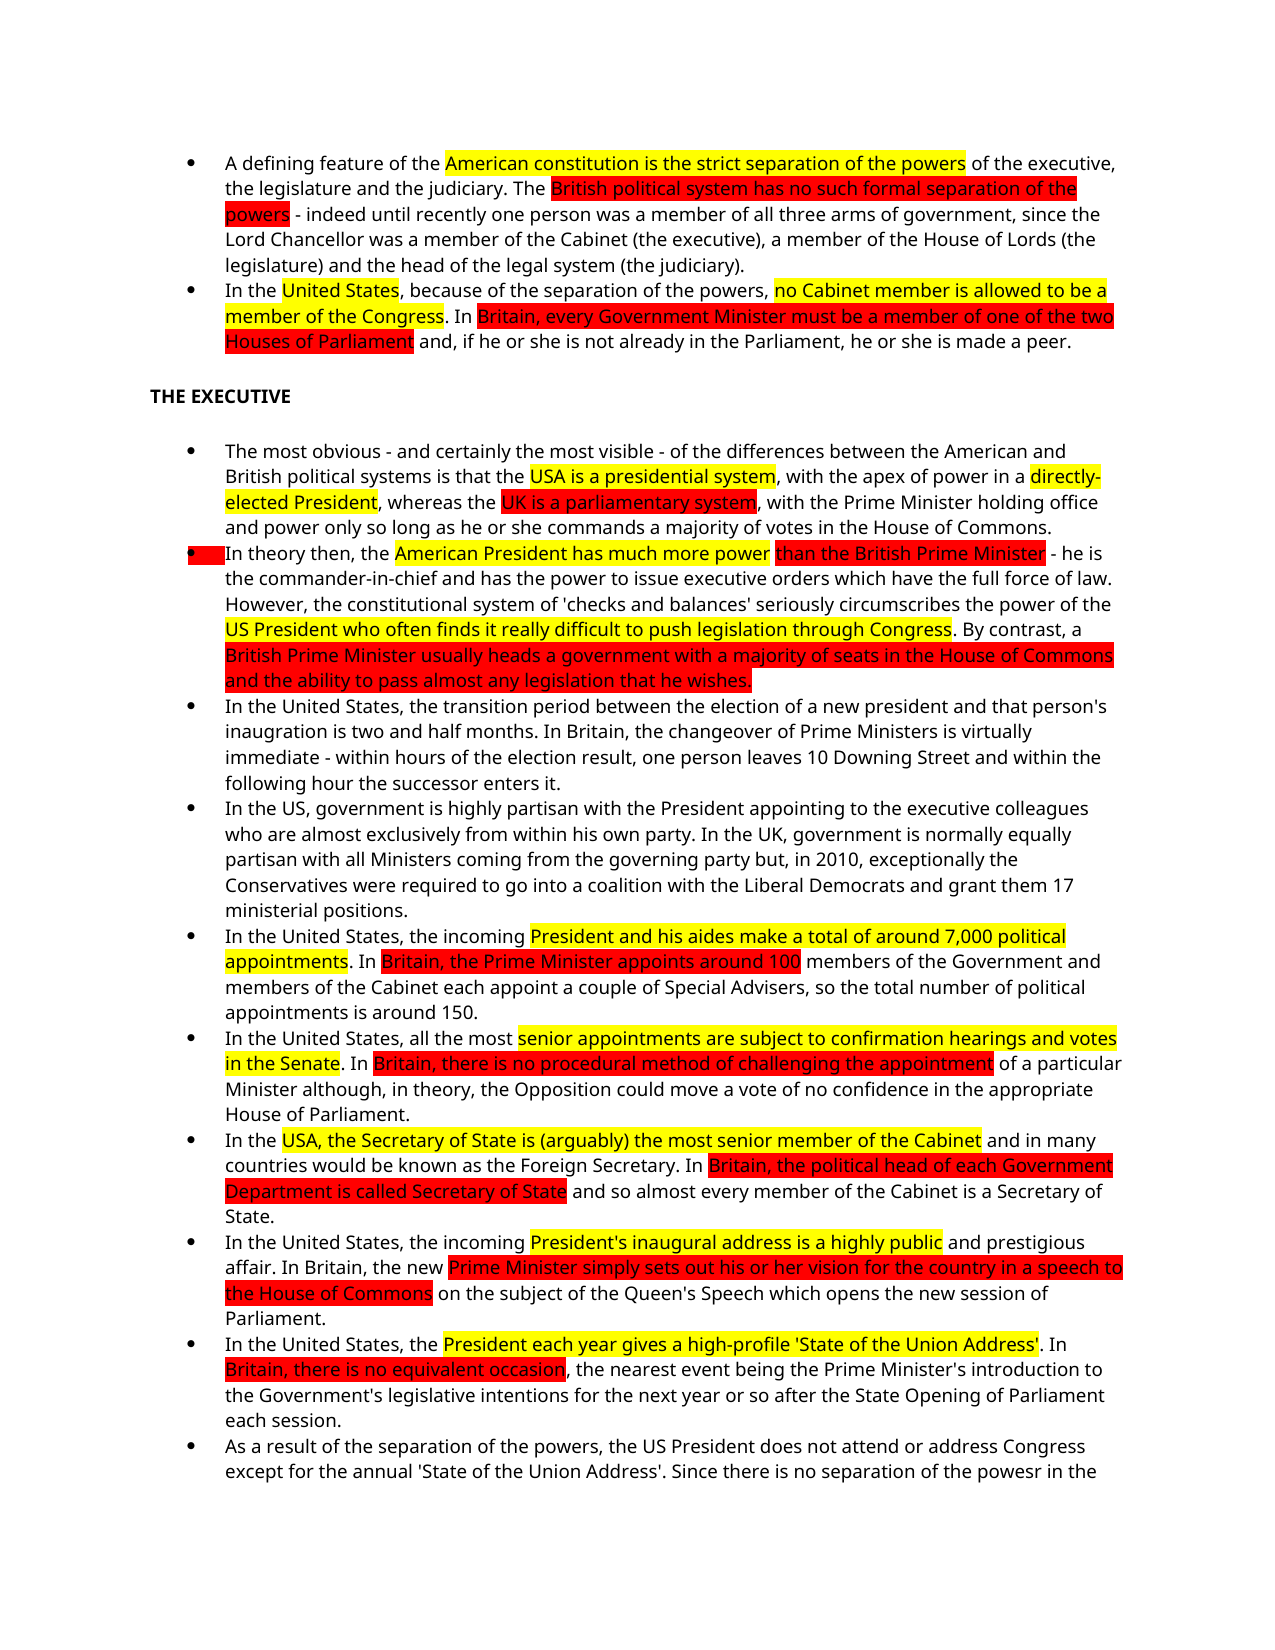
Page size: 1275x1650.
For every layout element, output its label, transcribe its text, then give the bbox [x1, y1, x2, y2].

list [187, 1433, 1125, 1484]
list In theory then, the American President has much more power than the British Prime Minister - he is the commander-in-chief and has the power to issue executive orders which have the full force of law. However, the constitutional system of 'checks and balances' seriously circumscribes the power of the US President who often finds it really difficult to push legislation through Congress. By contrast, a British Prime Minister usually heads a government with a majority of seats in the House of Commons and the ability to pass almost any legislation that he wishes. [187, 540, 1125, 693]
list In the United States, because of the separation of the powers, no Cabinet member is allowed to be a member of the Congress. In Britain, every Government Minister must be a member of one of the two Houses of Parliament and, if he or she is not already in the Parliament, he or she is made a peer. [399, 278, 1125, 354]
list In the United States, the incoming President's inaugural address is a highly public and prestigious affair. In Britain, the new Prime Minister simply sets out his or her vision for the country in a speech to the House of Commons on the subject of the Queen's Speech which opens the new session of Parliament. [187, 1229, 1125, 1331]
list In the United States, all the most senior appointments are subject to confirmation hearings and votes in the Senate. In Britain, there is no procedural method of challenging the appointment of a particular Minister although, in theory, the Opposition could move a vote of no confidence in the appropriate House of Parliament. [187, 1025, 1125, 1127]
list In the USA, the Secretary of State is (arguably) the most senior member of the Cabinet and in many countries would be known as the Foreign Secretary. In Britain, the political head of each Government Department is called Secretary of State and so almost every member of the Cabinet is a Secretary of State. [187, 1127, 1125, 1229]
list In the US, government is highly partisan with the President appointing to the executive colleagues who are almost exclusively from within his own party. In the UK, government is normally equally partisan with all Ministers coming from the governing party but, in 2010, exceptionally the Conservatives were required to go into a coalition with the Liberal Democrats and grant them 17 ministerial positions. [187, 795, 1125, 923]
text THE EXECUTIVE [150, 383, 1125, 409]
list The most obvious - and certainly the most visible - of the differences between the American and British political systems is that the USA is a presidential system, with the apex of power in a directly-elected President, whereas the UK is a parliamentary system, with the Prime Minister holding office and power only so long as he or she commands a majority of votes in the House of Commons. [187, 438, 1125, 540]
list In the United States, the President each year gives a high-profile 'State of the Union Address'. In Britain, there is no equivalent occasion, the nearest event being the Prime Minister's introduction to the Government's legislative intentions for the next year or so after the State Opening of Parliament each session. [187, 1331, 1125, 1433]
list In the United States, the incoming President and his aides make a total of around 7,000 political appointments. In Britain, the Prime Minister appoints around 100 members of the Government and members of the Cabinet each appoint a couple of Special Advisers, so the total number of political appointments is around 150. [187, 923, 1125, 1025]
list In the United States, the transition period between the election of a new president and that person's inaugration is two and half months. In Britain, the changeover of Prime Ministers is virtually immediate - within hours of the election result, one person leaves 10 Downing Street and within the following hour the successor enters it. [187, 693, 1125, 795]
list A defining feature of the American constitution is the strict separation of the powers of the executive, the legislature and the judiciary. The British political system has no such formal separation of the powers - indeed until recently one person was a member of all three arms of government, since the Lord Chancellor was a member of the Cabinet (the executive), a member of the House of Lords (the legislature) and the head of the legal system (the judiciary). [187, 150, 1125, 278]
